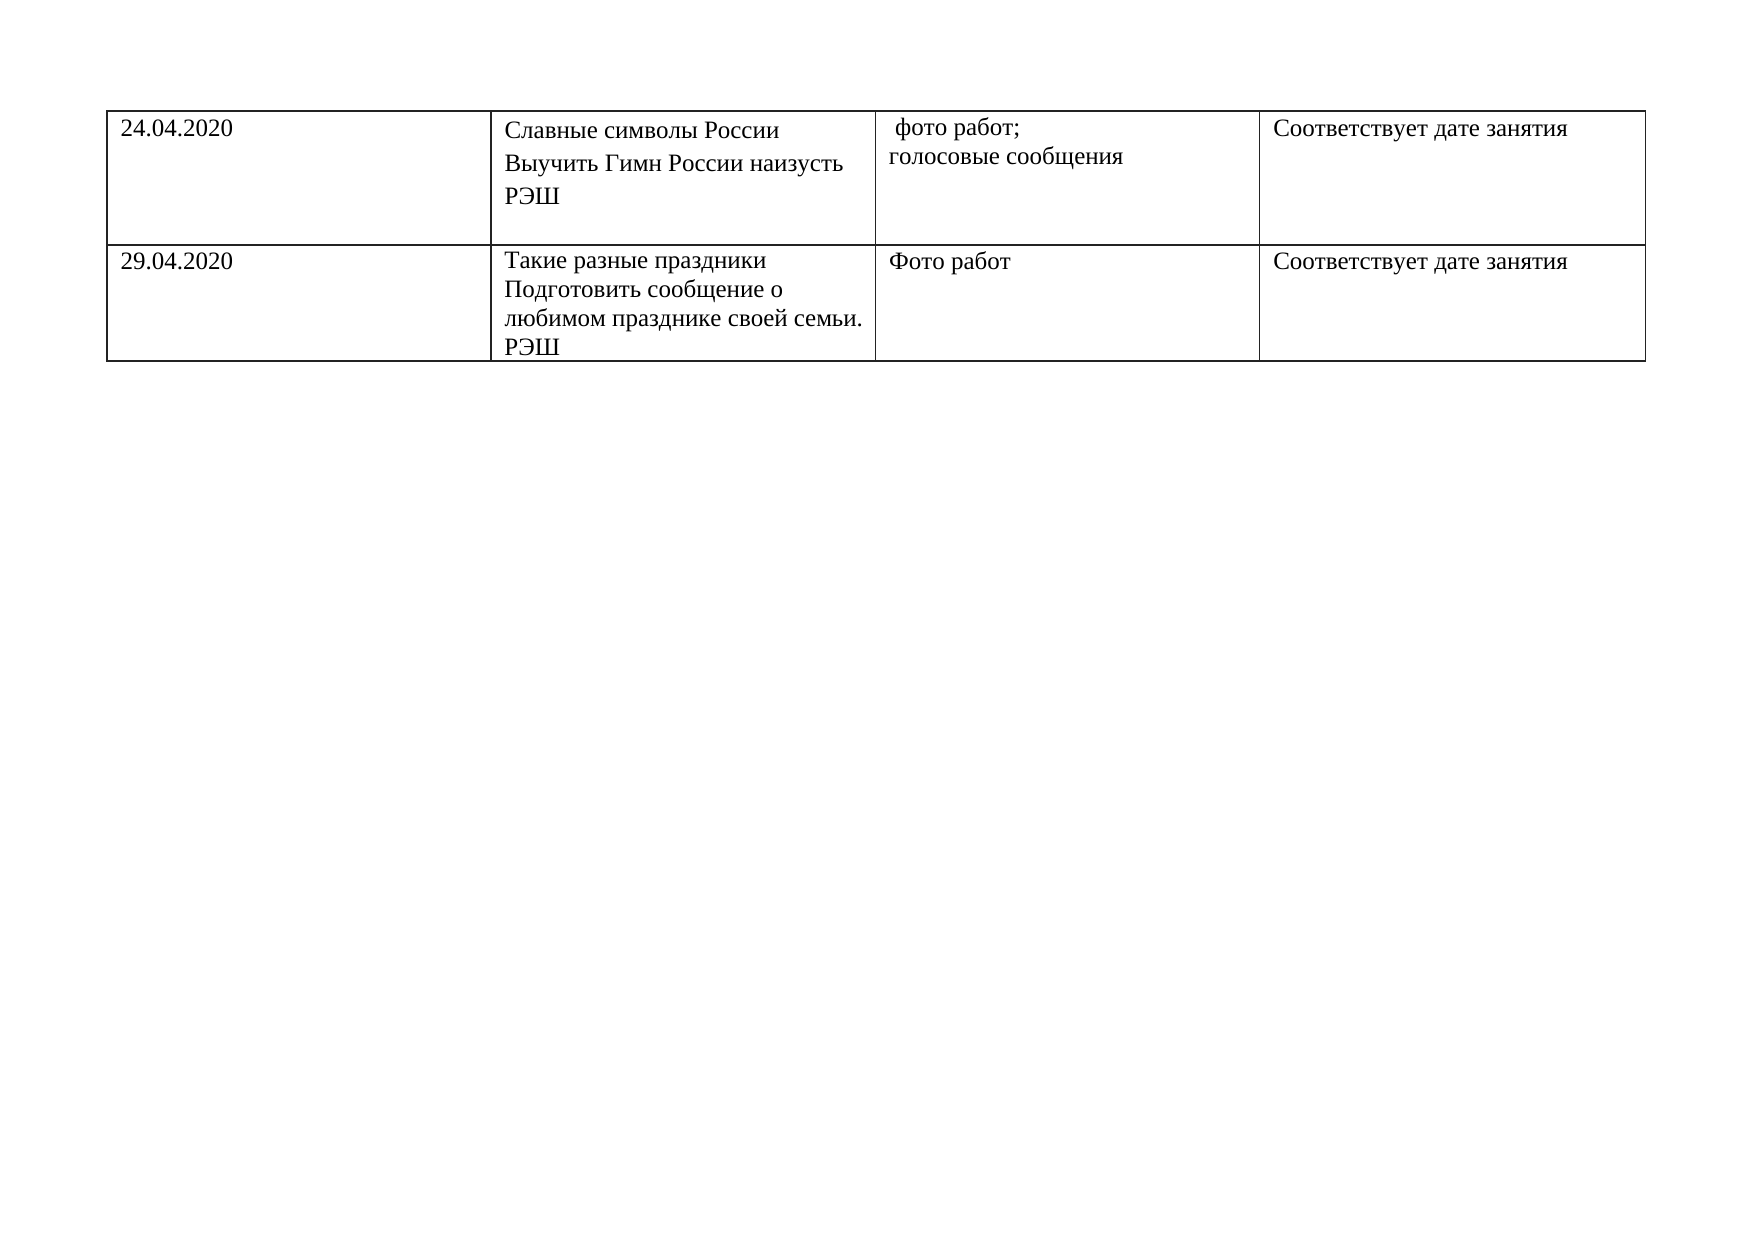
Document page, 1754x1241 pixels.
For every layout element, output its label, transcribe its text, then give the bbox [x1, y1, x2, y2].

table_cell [876, 112, 1259, 244]
table_cell Соответствует дате занятия [1260, 246, 1645, 360]
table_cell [1260, 112, 1645, 244]
table_cell Фото работ [876, 246, 1259, 360]
table_cell 29.04.2020 [108, 246, 490, 360]
table_cell 24.04.2020 [108, 112, 490, 244]
table_cell Такие разные праздники Подготовить сообщение о любимом празднике своей семьи. РЭШ [492, 246, 875, 360]
table_cell Славные символы России Выучить Гимн России наизусть РЭШ [492, 112, 875, 244]
